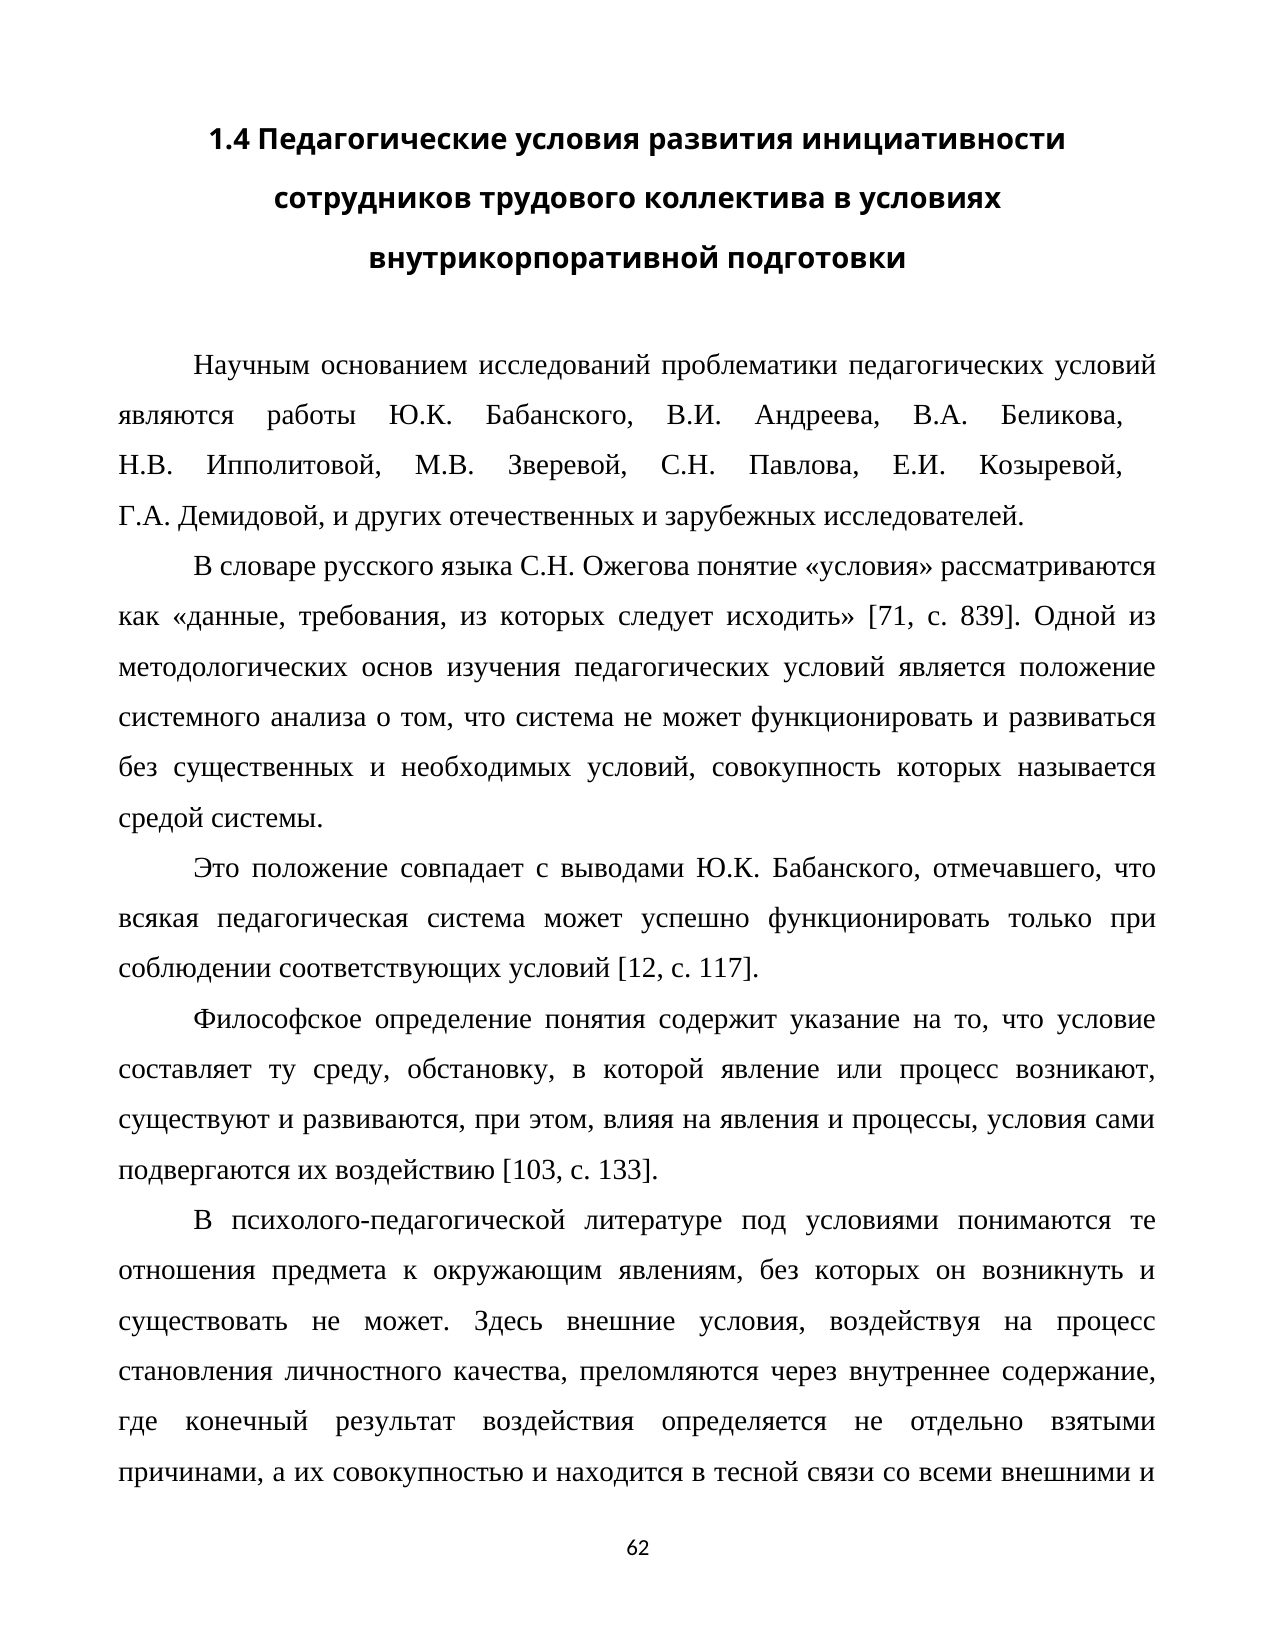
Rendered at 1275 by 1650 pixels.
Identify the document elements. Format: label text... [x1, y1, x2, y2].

text Это положение совпадает с выводами Ю.К. Бабанского, отмечавшего, что всякая педагогическая система может успешно функционировать только при соблюдении соответствующих условий [12, с. 117]. [118, 850, 1157, 984]
text Научным основанием исследований проблематики педагогических условий являются работы Ю.К. Бабанского, В.И. Андреева, В.А. Беликова, Н.В. Ипполитовой, М.В. Зверевой, С.Н. Павлова, Е.И. Козыревой, Г.А. Демидовой, и других отечественных и зарубежных исследователей. [118, 347, 1157, 531]
subtitle 1.4 Педагогические условия развития инициативности сотрудников трудового коллектива в условиях внутрикорпоративной подготовки [118, 118, 1157, 277]
text Философское определение понятия содержит указание на то, что условие составляет ту среду, обстановку, в которой явление или процесс возникают, существуют и развиваются, при этом, влияя на явления и процессы, условия сами подвергаются их воздействию [103, с. 133]. [118, 1001, 1157, 1185]
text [118, 1202, 1157, 1487]
text В словаре русского языка С.Н. Ожегова понятие «условия» рассматриваются как «данные, требования, из которых следует исходить» [71, с. 839]. Одной из методологических основ изучения педагогических условий является положение системного анализа о том, что система не может функционировать и развиваться без существенных и необходимых условий, совокупность которых называется средой системы. [118, 548, 1157, 833]
